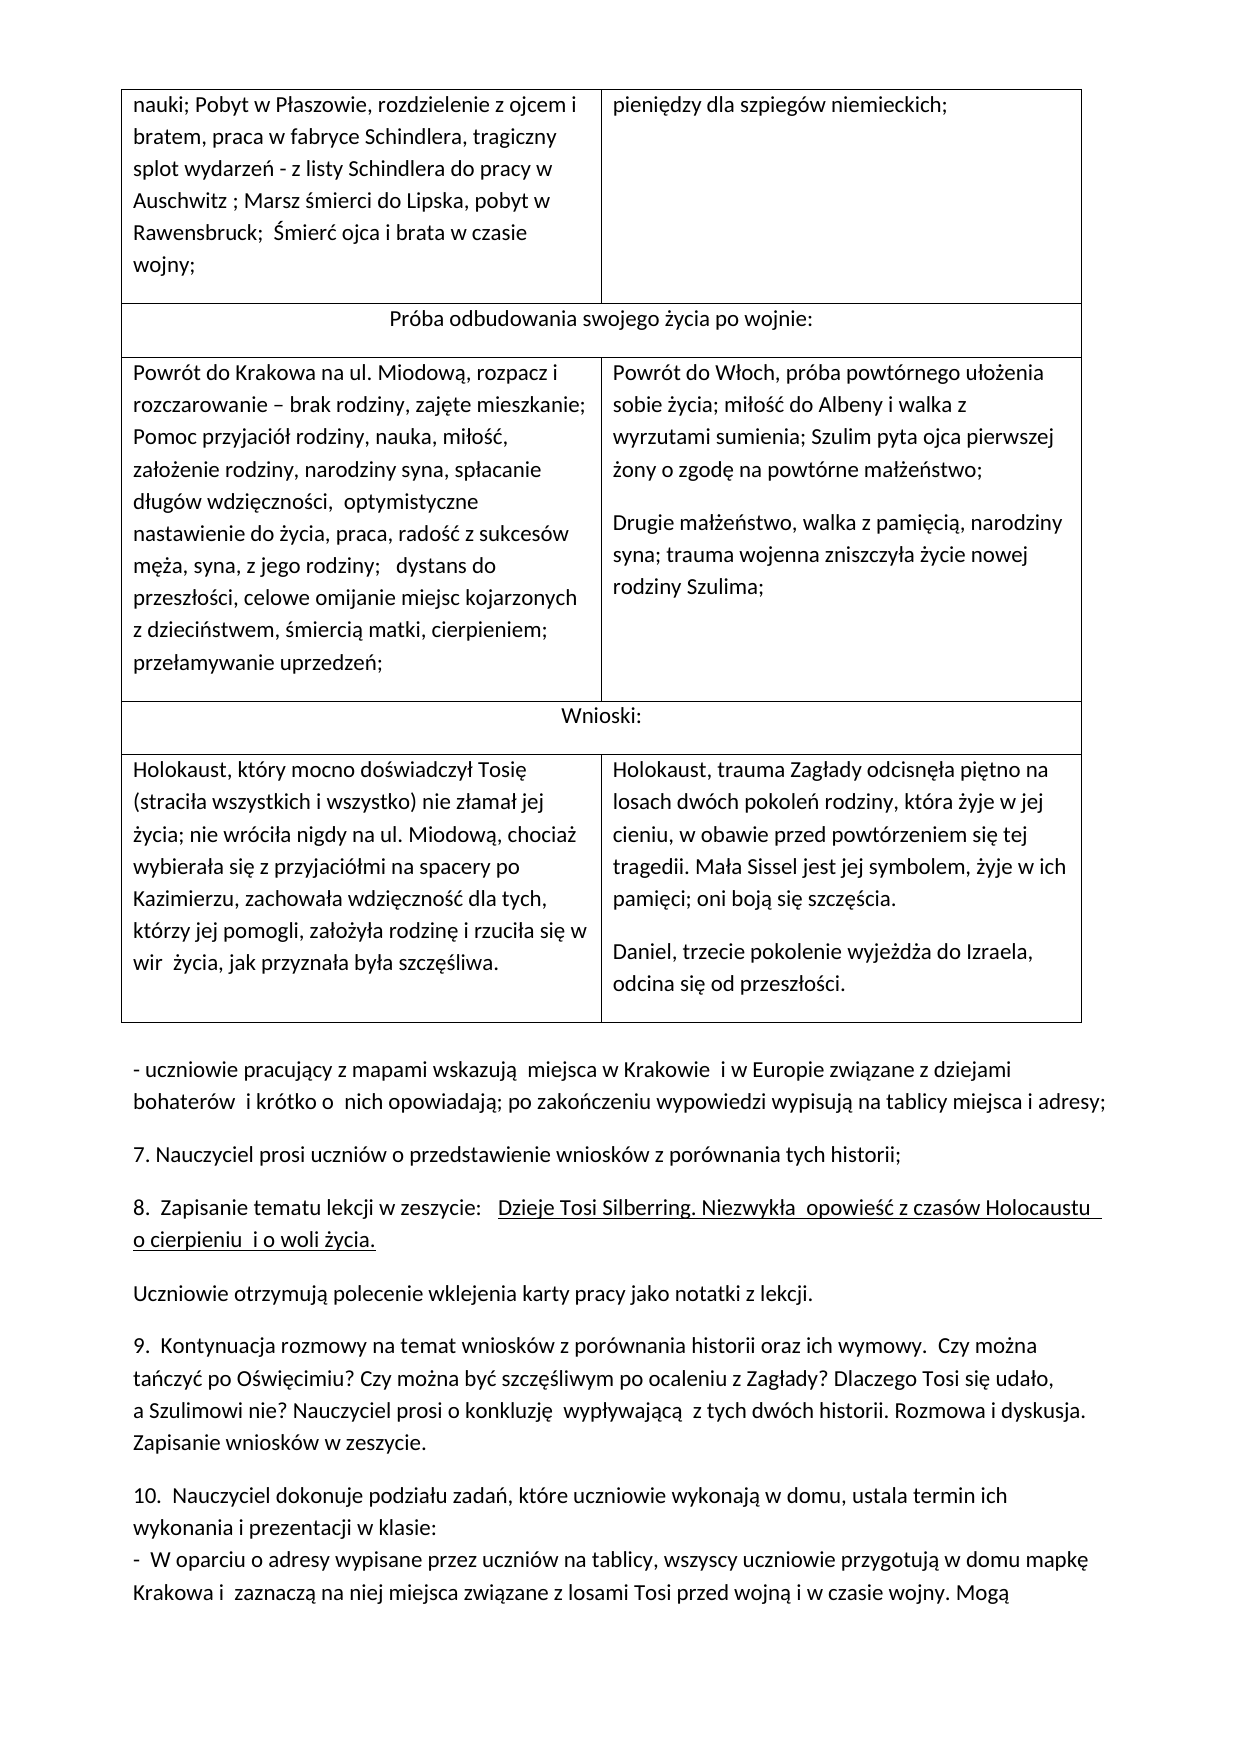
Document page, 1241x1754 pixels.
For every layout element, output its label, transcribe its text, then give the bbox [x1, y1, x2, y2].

table_cell Próba odbudowania swojego życia po wojnie: [122, 304, 1081, 357]
table_cell Holokaust, trauma Zagłady odcisnęła piętno na losach dwóch pokoleń rodziny, która żyje w jej cieniu, w obawie przed powtórzeniem się tej tragedii. Mała Sissel jest jej symbolem, żyje w ich pamięci; oni boją się szczęścia. Daniel, trzecie pokolenie wyjeżdża do Izraela, odcina się od przeszłości. [602, 755, 1081, 1022]
table_cell Holokaust, który mocno doświadczył Tosię (straciła wszystkich i wszystko) nie złamał jej życia; nie wróciła nigdy na ul. Miodową, chociaż wybierała się z przyjaciółmi na spacery po Kazimierzu, zachowała wdzięczność dla tych, którzy jej pomogli, założyła rodzinę i rzuciła się w wir życia, jak przyznała była szczęśliwa. [122, 755, 601, 1022]
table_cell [602, 90, 1081, 303]
text 8. Zapisanie tematu lekcji w zeszycie: Dzieje Tosi Silberring. Niezwykła opowieść z czasów Holocaustu o cierpieniu i o woli życia. [133, 1193, 1107, 1254]
text - uczniowie pracujący z mapami wskazują miejsca w Krakowie i w Europie związane z dziejami bohaterów i krótko o nich opowiadają; po zakończeniu wypowiedzi wypisują na tablicy miejsca i adresy; [133, 1023, 1107, 1115]
text Uczniowie otrzymują polecenie wklejenia karty pracy jako notatki z lekcji. [133, 1279, 1107, 1307]
table_cell Wnioski: [122, 702, 1081, 754]
text 7. Nauczyciel prosi uczniów o przedstawienie wniosków z porównania tych historii; [133, 1140, 1107, 1168]
text 9. Kontynuacja rozmowy na temat wniosków z porównania historii oraz ich wymowy. Czy można tańczyć po Oświęcimiu? Czy można być szczęśliwym po ocaleniu z Zagłady? Dlaczego Tosi się udało, a Szulimowi nie? Nauczyciel prosi o konkluzję wypływającą z tych dwóch historii. Rozmowa i dyskusja. Zapisanie wniosków w zeszycie. [133, 1332, 1107, 1456]
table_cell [122, 90, 601, 303]
table_cell Powrót do Włoch, próba powtórnego ułożenia sobie życia; miłość do Albeny i walka z wyrzutami sumienia; Szulim pyta ojca pierwszej żony o zgodę na powtórne małżeństwo; Drugie małżeństwo, walka z pamięcią, narodziny syna; trauma wojenna zniszczyła życie nowej rodziny Szulima; [602, 358, 1081, 701]
table_cell Powrót do Krakowa na ul. Miodową, rozpacz i rozczarowanie – brak rodziny, zajęte mieszkanie; Pomoc przyjaciół rodziny, nauka, miłość, założenie rodziny, narodziny syna, spłacanie długów wdzięczności, optymistyczne nastawienie do życia, praca, radość z sukcesów męża, syna, z jego rodziny; dystans do przeszłości, celowe omijanie miejsc kojarzonych z dzieciństwem, śmiercią matki, cierpieniem; przełamywanie uprzedzeń; [122, 358, 601, 701]
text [133, 1481, 1107, 1606]
